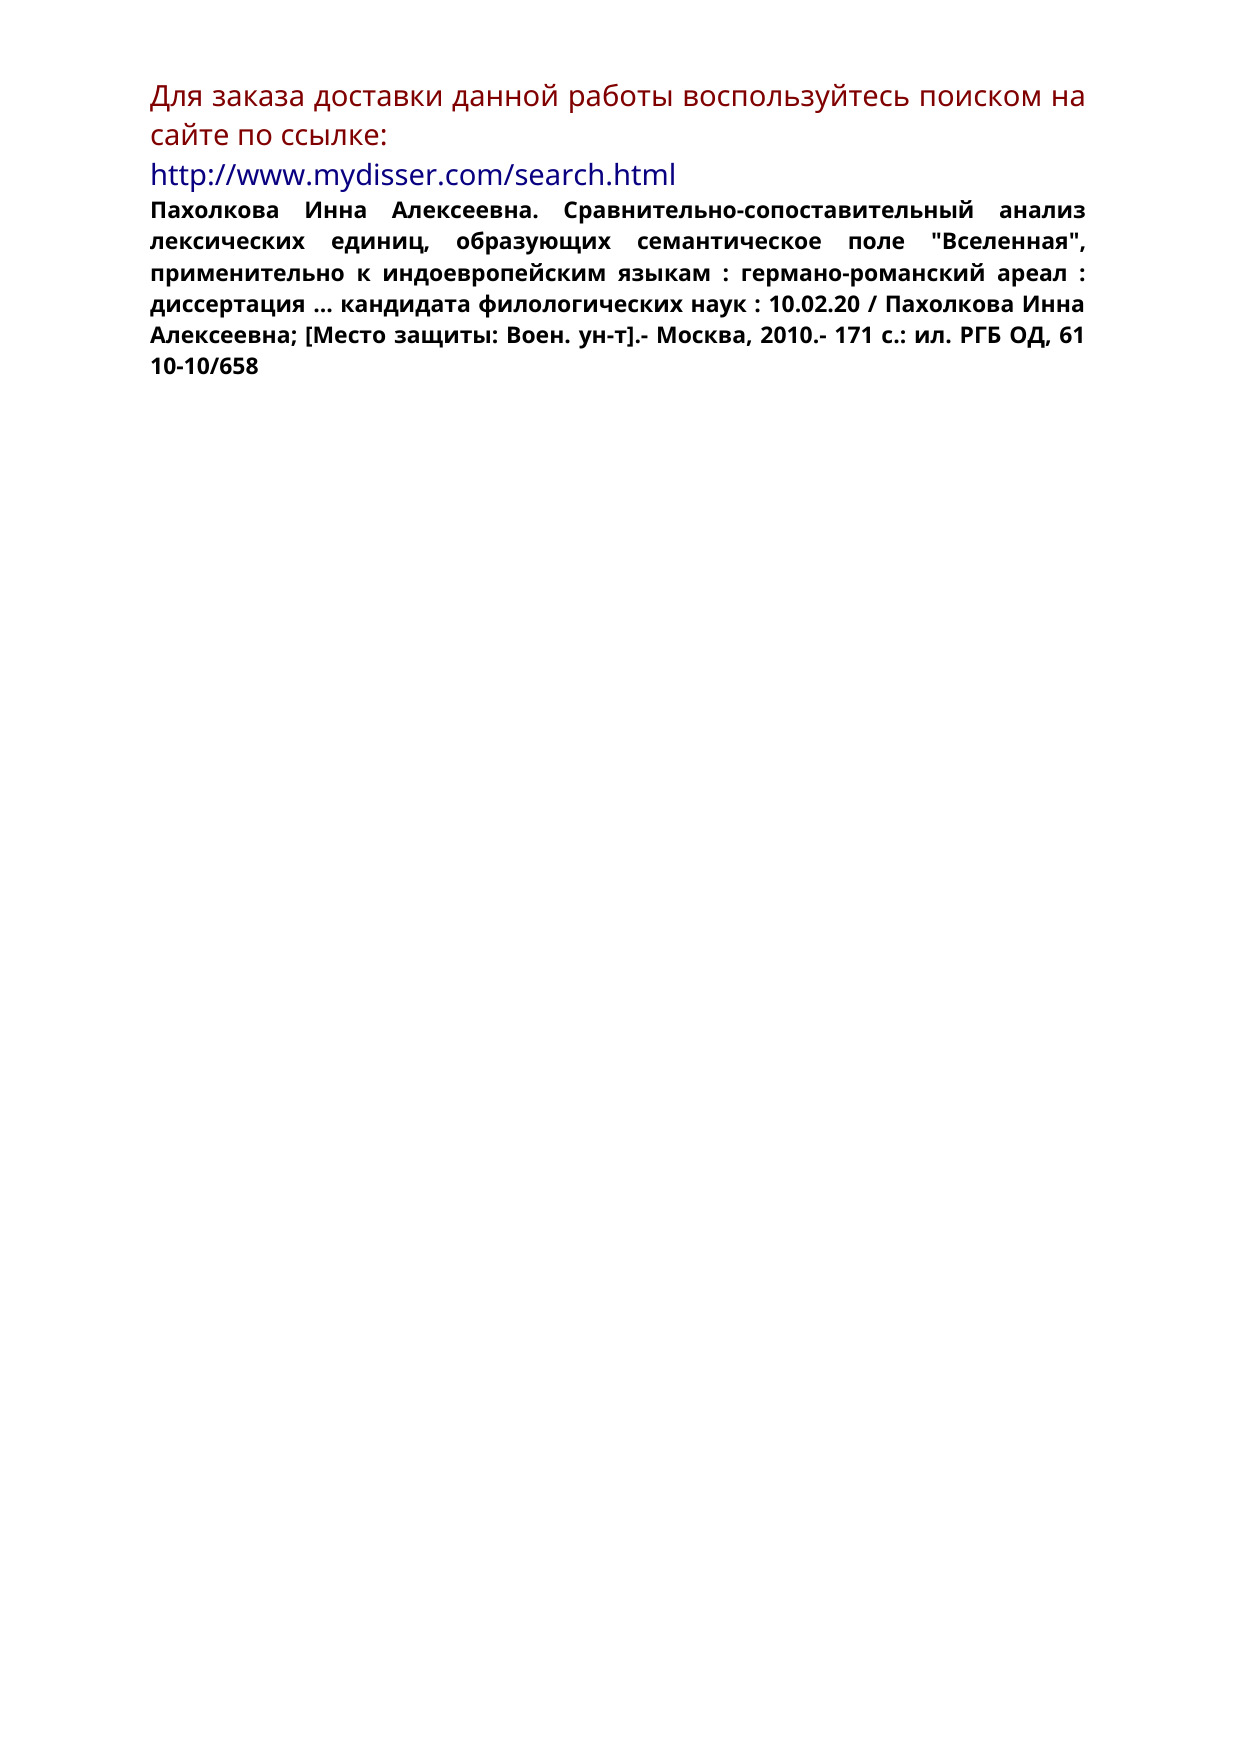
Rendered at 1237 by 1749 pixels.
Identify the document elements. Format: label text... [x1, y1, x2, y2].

text Пахолкова Инна Алексеевна. Сравнительно-сопоставительный анализ лексических единиц, образующих семантическое поле "Вселенная", применительно к индоевропейским языкам : германо-романский ареал : диссертация ... кандидата филологических наук : 10.02.20 / Пахолкова Инна Алексеевна; [Место защиты: Воен. ун-т].- Москва, 2010.- 171 с.: ил. РГБ ОД, 61 10-10/658 [150, 194, 1086, 382]
